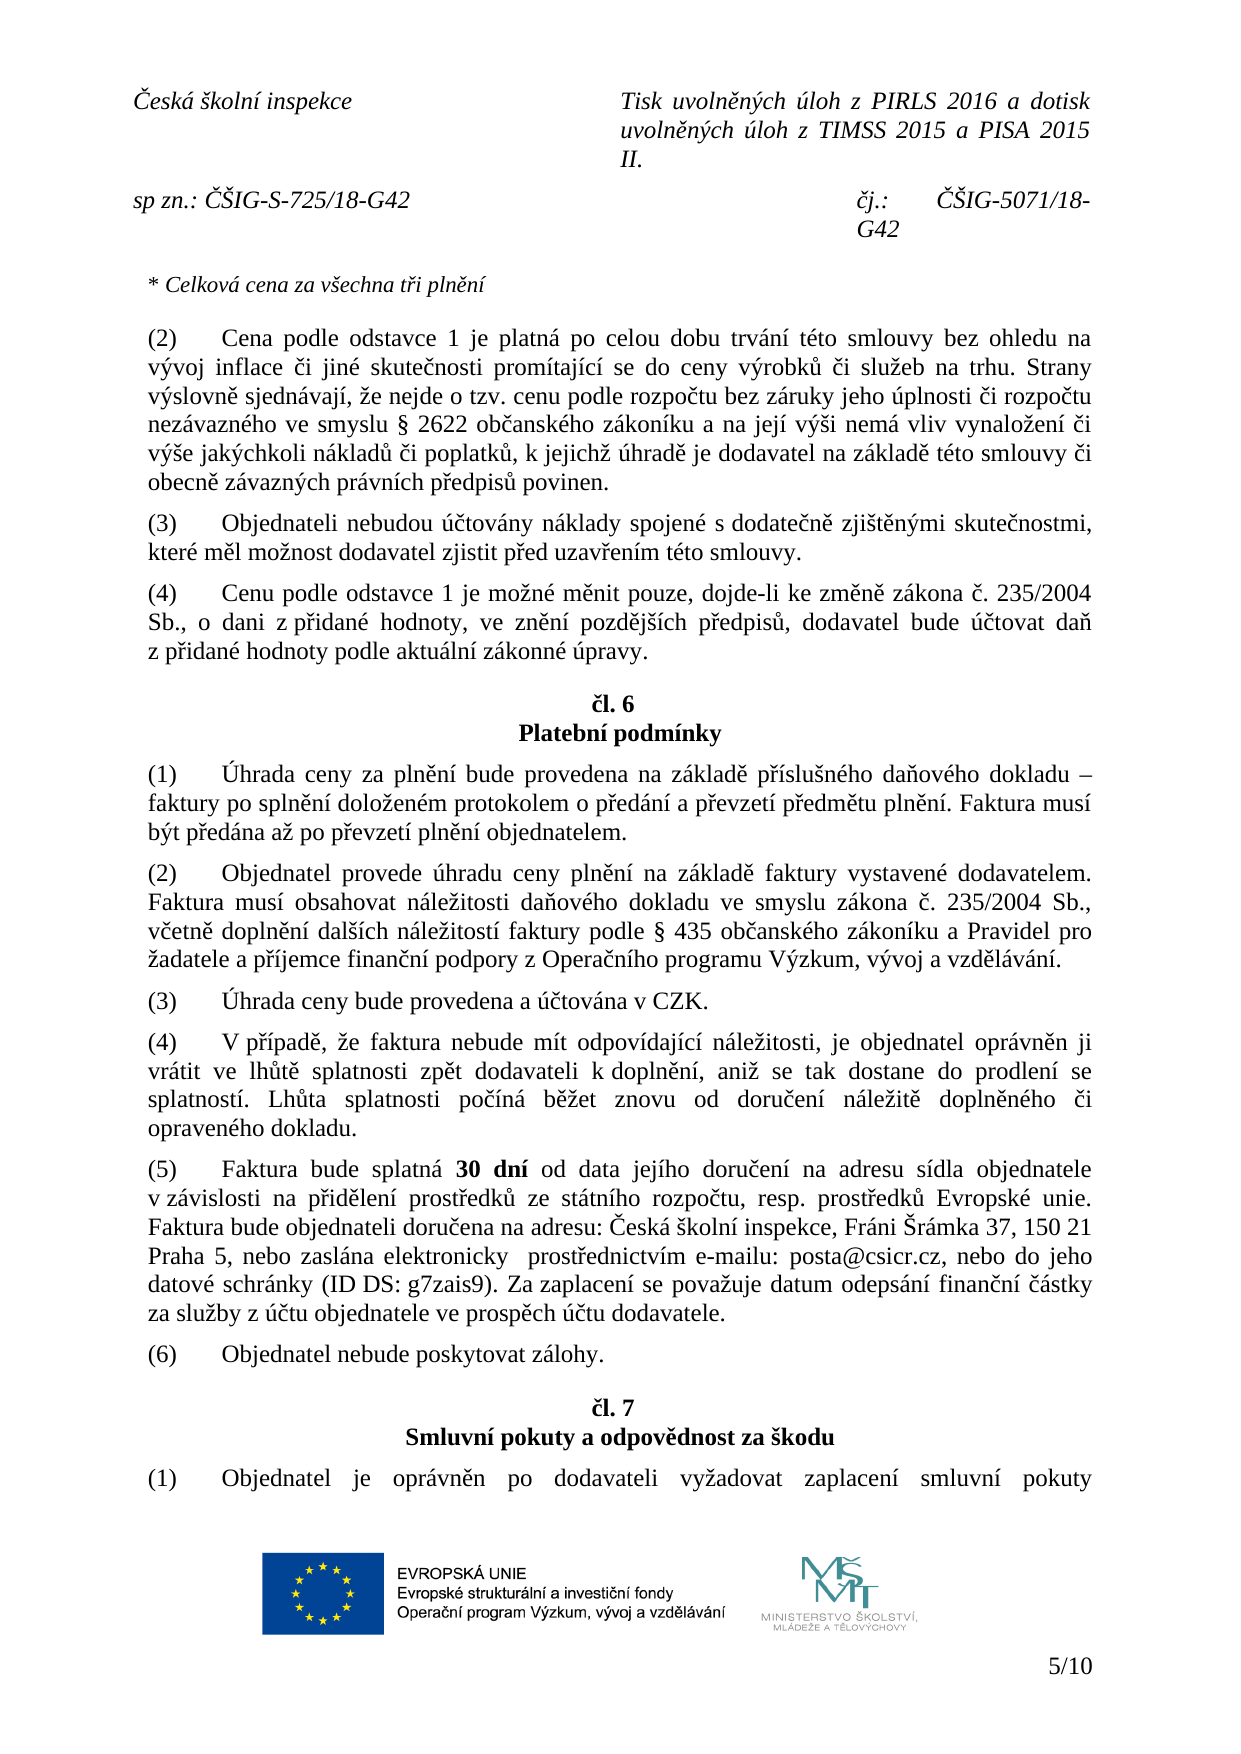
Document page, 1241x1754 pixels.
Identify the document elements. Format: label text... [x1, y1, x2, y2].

list Objednateli nebudou účtovány náklady spojené s dodatečně zjištěnými skutečnostmi, které měl možnost dodavatel zjistit před uzavřením této smlouvy. [148, 508, 1093, 566]
list Úhrada ceny za plnění bude provedena na základě příslušného daňového dokladu – faktury po splnění doloženém protokolem o předání a převzetí předmětu plnění. Faktura musí být předána až po převzetí plnění objednatelem. [148, 759, 1093, 846]
list Úhrada ceny bude provedena a účtována v CZK. [148, 986, 1093, 1014]
subtitle Smluvní pokuty a odpovědnost za škodu [148, 1393, 1093, 1451]
picture [221, 1512, 958, 1675]
subtitle Platební podmínky [148, 689, 1093, 747]
list Cenu podle odstavce 1 je možné měnit pouze, dojde-li ke změně zákona č. 235/2004 Sb., o dani z přidané hodnoty, ve znění pozdějších předpisů, dodavatel bude účtovat daň z přidané hodnoty podle aktuální zákonné úpravy. [148, 578, 1093, 664]
list * Celková cena za všechna tři plnění [148, 271, 1093, 298]
list Cena podle odstavce 1 je platná po celou dobu trvání této smlouvy bez ohledu na vývoj inflace či jiné skutečnosti promítající se do ceny výrobků či služeb na trhu. Strany výslovně sjednávají, že nejde o tzv. cenu podle rozpočtu bez záruky jeho úplnosti či rozpočtu nezávazného ve smyslu § 2622 občanského zákoníku a na její výši nemá vliv vynaložení či výše jakýchkoli nákladů či poplatků, k jejichž úhradě je dodavatel na základě této smlouvy či obecně závazných právních předpisů povinen. [148, 323, 1093, 496]
list Faktura bude splatná 30 dní od data jejího doručení na adresu sídla objednatele v závislosti na přidělení prostředků ze státního rozpočtu, resp. prostředků Evropské unie. Faktura bude objednateli doručena na adresu: Česká školní inspekce, Fráni Šrámka 37, 150 21 Praha 5, nebo zaslána elektronicky prostřednictvím e-mailu: posta@csicr.cz, nebo do jeho datové schránky (ID DS: g7zais9). Za zaplacení se považuje datum odepsání finanční částky za služby z účtu objednatele ve prospěch účtu dodavatele. [148, 1154, 1093, 1327]
list Objednatel provede úhradu ceny plnění na základě faktury vystavené dodavatelem. Faktura musí obsahovat náležitosti daňového dokladu ve smyslu zákona č. 235/2004 Sb., včetně doplnění dalších náležitostí faktury podle § 435 občanského zákoníku a Pravidel pro žadatele a příjemce finanční podpory z Operačního programu Výzkum, vývoj a vzdělávání. [148, 858, 1093, 973]
list V případě, že faktura nebude mít odpovídající náležitosti, je objednatel oprávněn ji vrátit ve lhůtě splatnosti zpět dodavateli k doplnění, aniž se tak dostane do prodlení se splatností. Lhůta splatnosti počíná běžet znovu od doručení náležitě doplněného či opraveného dokladu. [148, 1027, 1093, 1142]
list Objednatel nebude poskytovat zálohy. [148, 1339, 1093, 1368]
